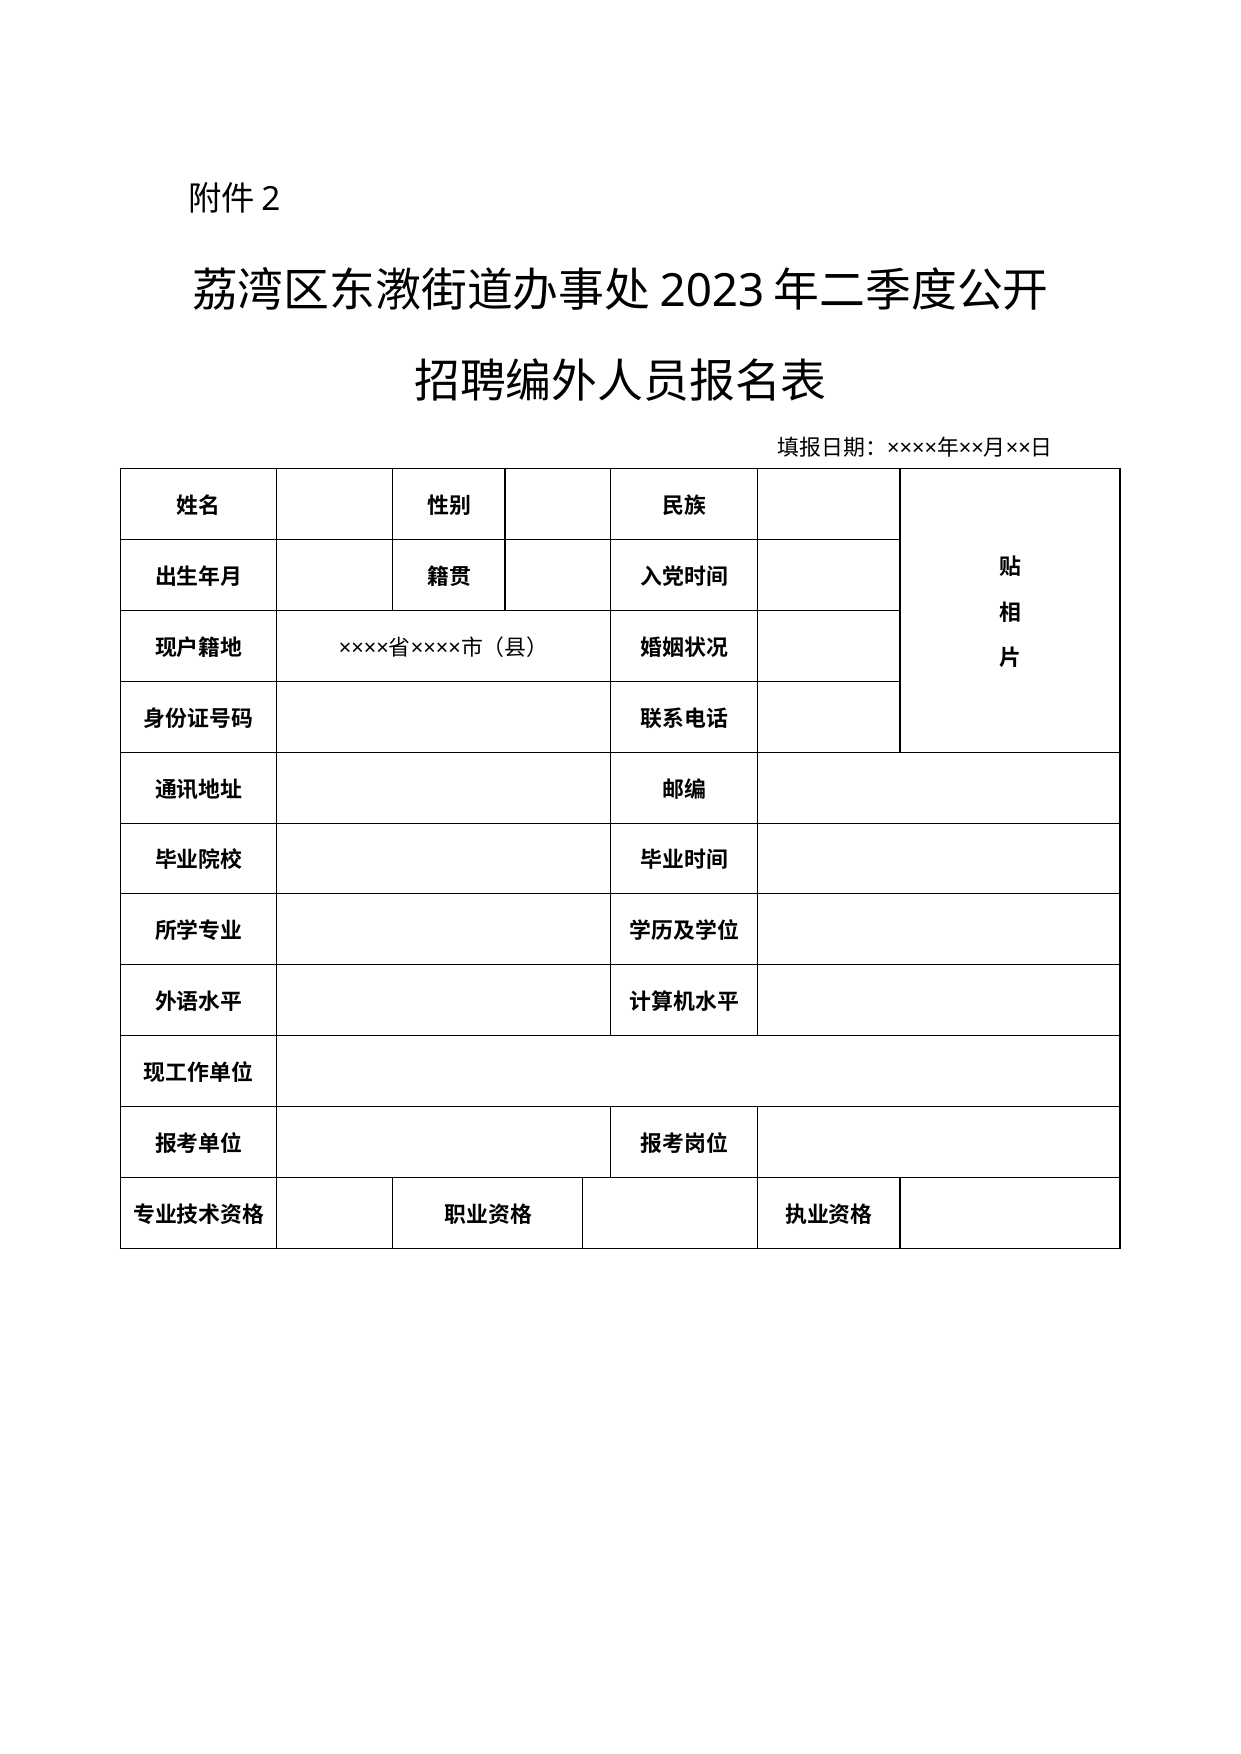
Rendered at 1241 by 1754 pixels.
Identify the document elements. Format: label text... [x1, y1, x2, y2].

table_cell 外语水平 [121, 965, 276, 1035]
table_cell 入党时间 [611, 540, 757, 610]
table_header 民族 [611, 469, 757, 539]
table_header 贴 相 片 [901, 469, 1119, 752]
table_cell 现户籍地 [121, 611, 276, 681]
table_cell 邮编 [611, 753, 757, 822]
table_cell [277, 1178, 392, 1247]
table_header [277, 469, 392, 539]
table_cell 职业资格 [393, 1178, 582, 1247]
table_cell [758, 894, 1119, 964]
table_cell [277, 540, 392, 610]
table_header 性别 [393, 469, 504, 539]
table_cell [901, 1178, 1119, 1247]
table_cell 身份证号码 [121, 682, 276, 752]
text 填报日期：××××年××月××日 [188, 423, 1052, 468]
table_cell 执业资格 [758, 1178, 899, 1247]
table_cell 所学专业 [121, 894, 276, 964]
table_cell 通讯地址 [121, 753, 276, 822]
table_cell [583, 1178, 757, 1247]
table_cell [758, 965, 1119, 1035]
table_cell [277, 682, 610, 752]
text 荔湾区东漖街道办事处2023年二季度公开招聘编外人员报名表 [188, 241, 1052, 423]
table_cell 籍贯 [393, 540, 504, 610]
table_cell [758, 824, 1119, 893]
table_cell [277, 1107, 610, 1177]
table_cell 报考单位 [121, 1107, 276, 1177]
table_cell 专业技术资格 [121, 1178, 276, 1247]
table_cell [758, 611, 899, 681]
table_cell [758, 1107, 1119, 1177]
table_header [758, 469, 899, 539]
table_cell [277, 753, 610, 822]
table_header 姓名 [121, 469, 276, 539]
table_cell 现工作单位 [121, 1036, 276, 1106]
table_header [506, 469, 610, 539]
table_cell [277, 965, 610, 1035]
table_cell [758, 540, 899, 610]
table_cell [506, 540, 610, 610]
text 附件2 [188, 150, 1052, 241]
table_cell [758, 753, 1119, 822]
table_cell [277, 894, 610, 964]
table_cell ××××省××××市（县） [277, 611, 610, 681]
table_cell [277, 824, 610, 893]
table_cell 报考岗位 [611, 1107, 757, 1177]
table_cell 出生年月 [121, 540, 276, 610]
table_cell 学历及学位 [611, 894, 757, 964]
table_cell 毕业院校 [121, 824, 276, 893]
table_cell 联系电话 [611, 682, 757, 752]
table_cell [758, 682, 899, 752]
table_cell 婚姻状况 [611, 611, 757, 681]
table_cell [277, 1036, 1119, 1106]
table_cell 毕业时间 [611, 824, 757, 893]
table_cell 计算机水平 [611, 965, 757, 1035]
